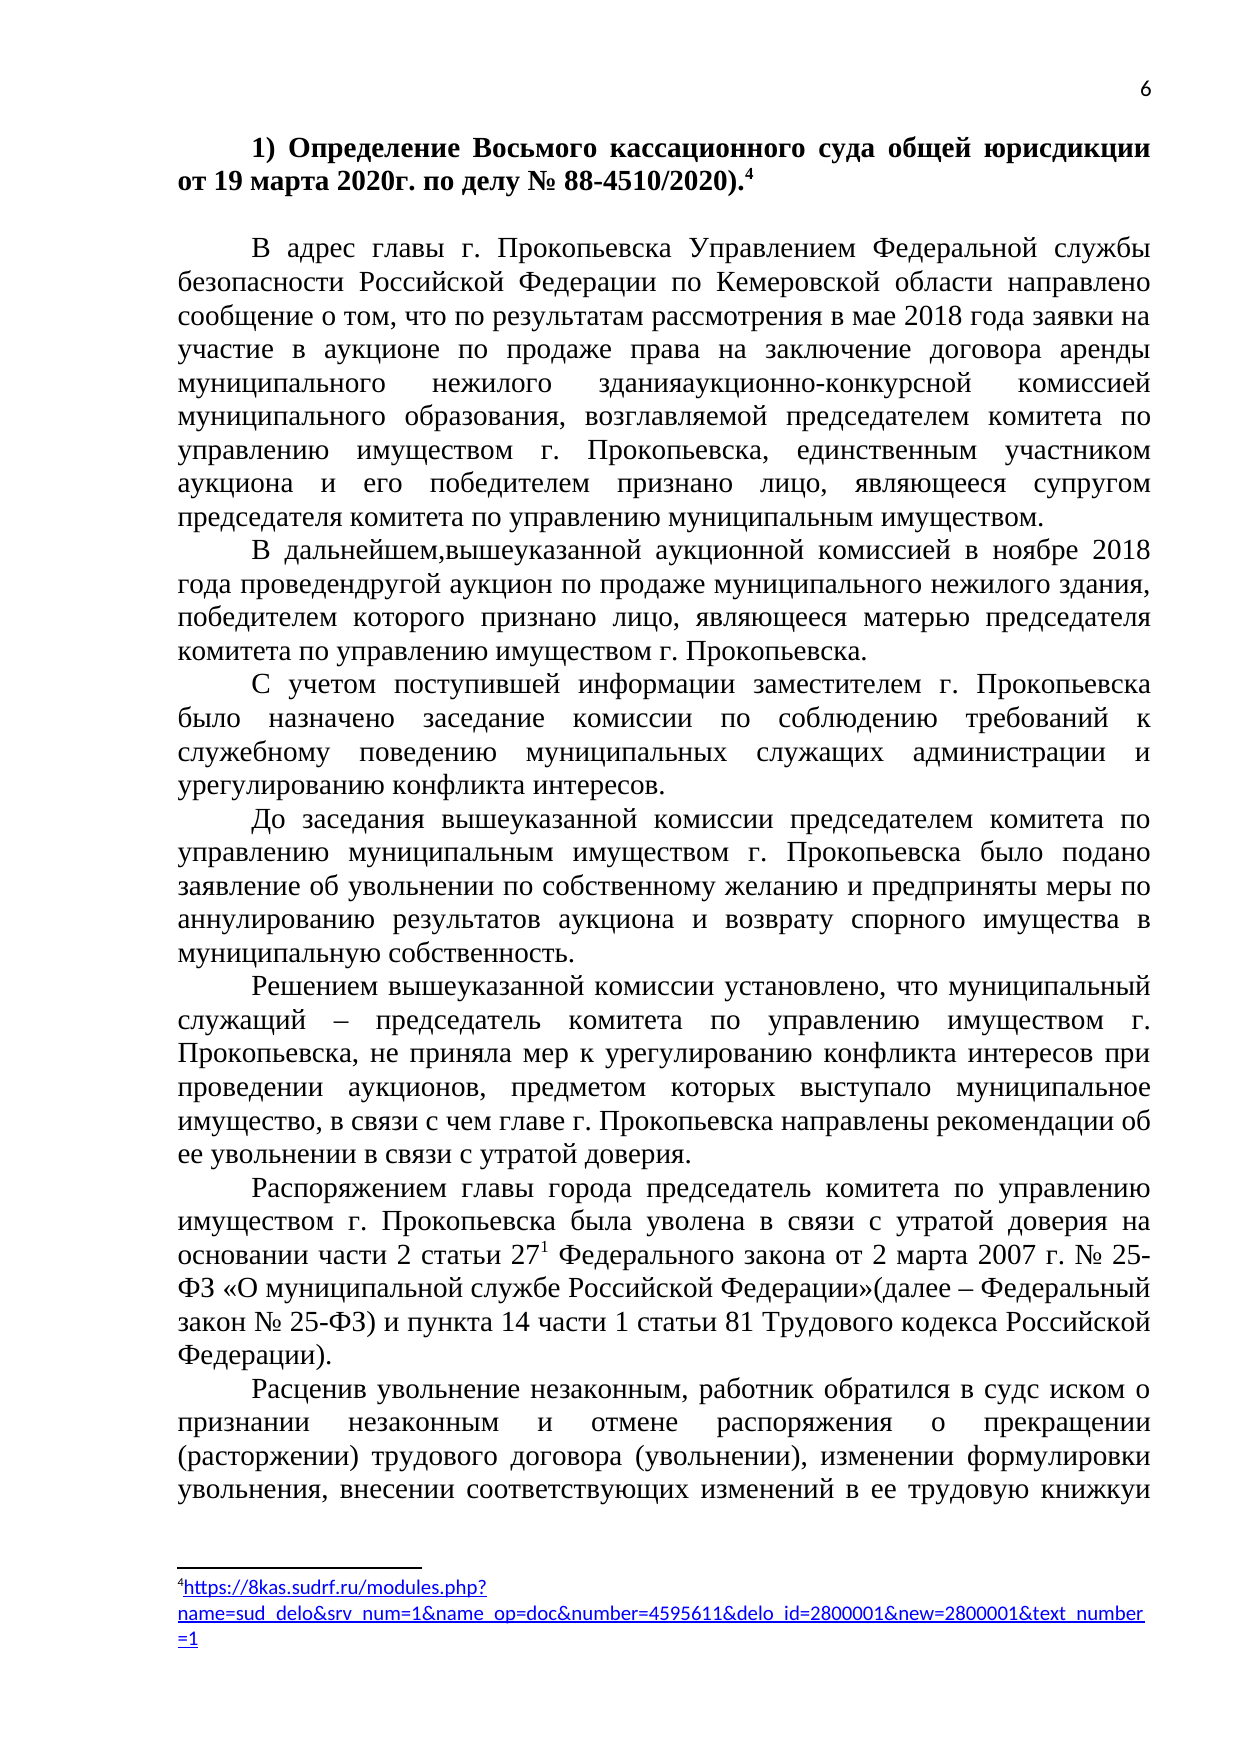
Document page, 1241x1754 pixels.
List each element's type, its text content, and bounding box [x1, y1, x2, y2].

text До заседания вышеуказанной комиссии председателем комитета по управлению муниципальным имуществом г. Прокопьевска было подано заявление об увольнении по собственному желанию и предприняты меры по аннулированию результатов аукциона и возврату спорного имущества в муниципальную собственность. [177, 801, 1152, 968]
text С учетом поступившей информации заместителем г. Прокопьевска было назначено заседание комиссии по соблюдению требований к служебному поведению муниципальных служащих администрации и урегулированию конфликта интересов. [177, 667, 1152, 801]
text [177, 1371, 1152, 1505]
text В адрес главы г. Прокопьевска Управлением Федеральной службы безопасности Российской Федерации по Кемеровской области направлено сообщение о том, что по результатам рассмотрения в мае 2018 года заявки на участие в аукционе по продаже права на заключение договора аренды муниципального нежилого зданияаукционно-конкурсной комиссией муниципального образования, возглавляемой председателем комитета по управлению имуществом г. Прокопьевска, единственным участником аукциона и его победителем признано лицо, являющееся супругом председателя комитета по управлению муниципальным имуществом. [177, 231, 1152, 532]
text Решением вышеуказанной комиссии установлено, что муниципальный служащий – председатель комитета по управлению имуществом г. Прокопьевска, не приняла мер к урегулированию конфликта интересов при проведении аукционов, предметом которых выступало муниципальное имущество, в связи с чем главе г. Прокопьевска направлены рекомендации об ее увольнении в связи с утратой доверия. [177, 968, 1152, 1170]
text Распоряжением главы города председатель комитета по управлению имуществом г. Прокопьевска была уволена в связи с утратой доверия на основании части 2 статьи 271 Федерального закона от 2 марта 2007 г. № 25-ФЗ «О муниципальной службе Российской Федерации»(далее – Федеральный закон № 25-ФЗ) и пункта 14 части 1 статьи 81 Трудового кодекса Российской Федерации). [177, 1170, 1152, 1371]
text 1) Определение Восьмого кассационного суда общей юрисдикции от 19 марта 2020г. по делу № 88-4510/2020). [177, 130, 1152, 197]
text В дальнейшем,вышеуказанной аукционной комиссией в ноябре 2018 года проведендругой аукцион по продаже муниципального нежилого здания, победителем которого признано лицо, являющееся матерью председателя комитета по управлению имуществом г. Прокопьевска. [177, 532, 1152, 667]
